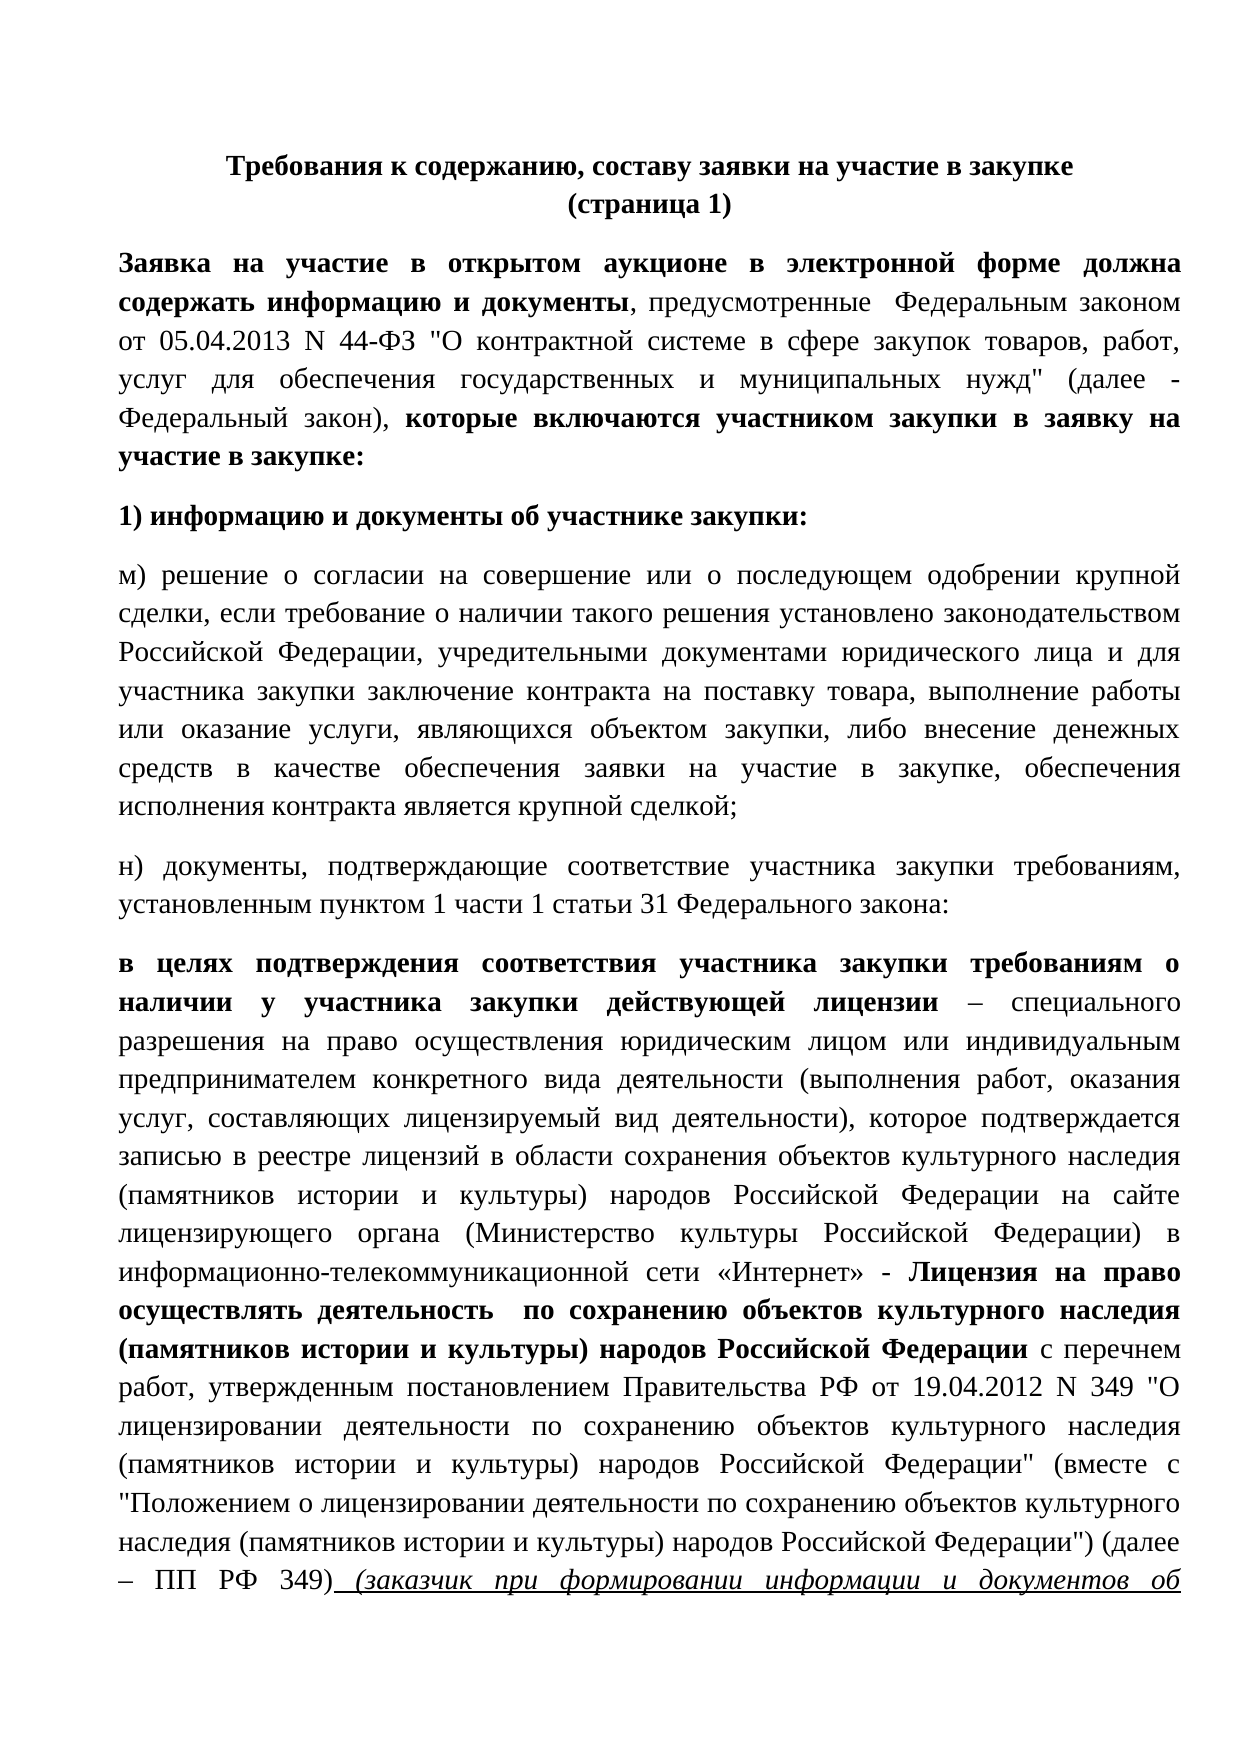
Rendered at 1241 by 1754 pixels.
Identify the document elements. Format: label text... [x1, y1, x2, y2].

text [118, 946, 1181, 1596]
text 1) информацию и документы об участнике закупки: [118, 498, 1181, 531]
text м) решение о согласии на совершение или о последующем одобрении крупной сделки, если требование о наличии такого решения установлено законодательством Российской Федерации, учредительными документами юридического лица и для участника закупки заключение контракта на поставку товара, выполнение работы или оказание услуги, являющихся объектом закупки, либо внесение денежных средств в качестве обеспечения заявки на участие в закупке, обеспечения исполнения контракта является крупной сделкой; [118, 557, 1181, 822]
text н) документы, подтверждающие соответствие участника закупки требованиям, установленным пунктом 1 части 1 статьи 31 Федерального закона: [118, 848, 1181, 920]
text Заявка на участие в открытом аукционе в электронной форме должна содержать информацию и документы, предусмотренные Федеральным законом от 05.04.2013 N 44-ФЗ "О контрактной системе в сфере закупок товаров, работ, услуг для обеспечения государственных и муниципальных нужд" (далее - Федеральный закон), которые включаются участником закупки в заявку на участие в закупке: [118, 246, 1181, 472]
text Требования к содержанию, составу заявки на участие в закупке (страница 1) [118, 148, 1181, 220]
